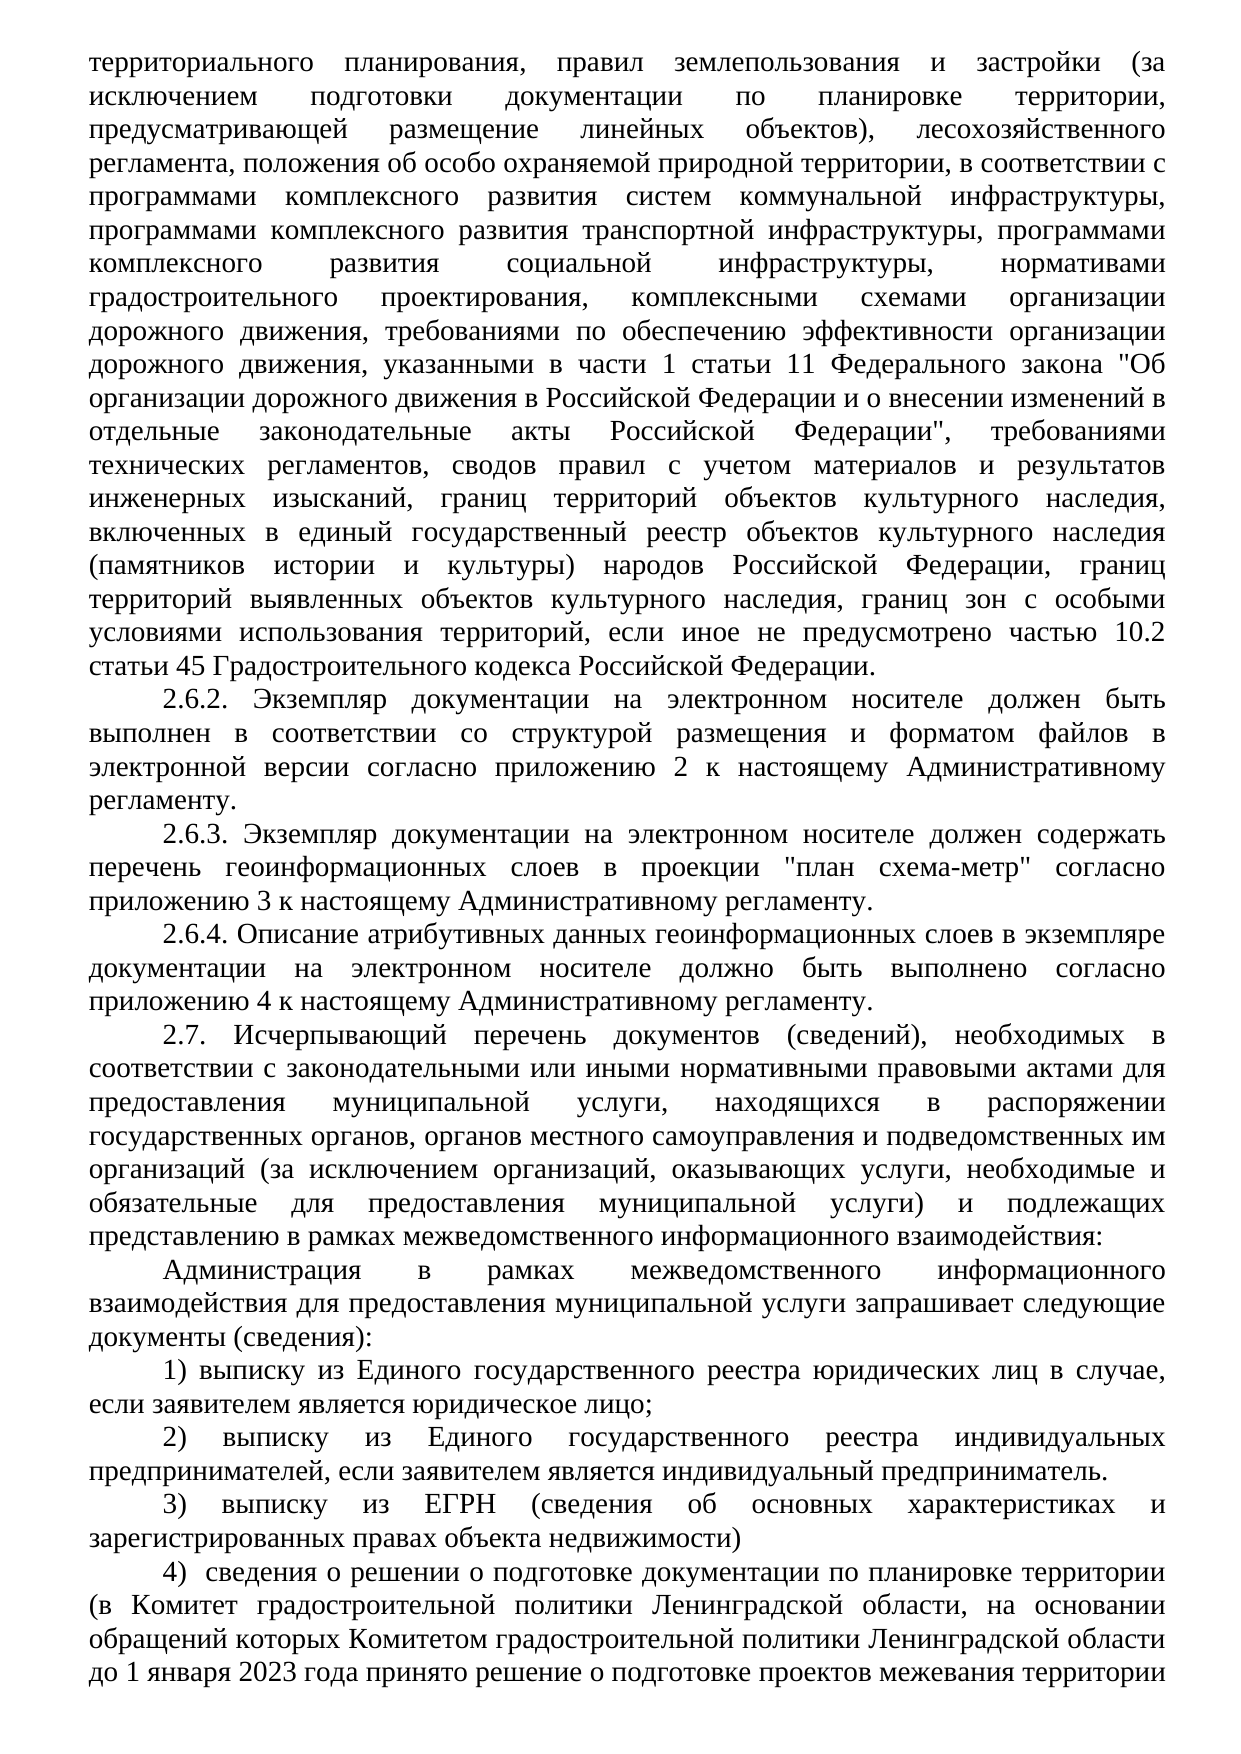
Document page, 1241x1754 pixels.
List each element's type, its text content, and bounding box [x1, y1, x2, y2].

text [88, 1554, 1167, 1688]
text 3) выписку из ЕГРН (сведения об основных характеристиках и зарегистрированных правах объекта недвижимости) [88, 1487, 1167, 1554]
text 2.6.4. Описание атрибутивных данных геоинформационных слоев в экземпляре документации на электронном носителе должно быть выполнено согласно приложению 4 к настоящему Административному регламенту. [88, 916, 1167, 1017]
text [88, 44, 1167, 682]
text 2) выписку из Единого государственного реестра индивидуальных предпринимателей, если заявителем является индивидуальный предприниматель. [88, 1419, 1167, 1487]
title 2.7. Исчерпывающий перечень документов (сведений), необходимых в соответствии с законодательными или иными нормативными правовыми актами для предоставления муниципальной услуги, находящихся в распоряжении государственных органов, органов местного самоуправления и подведомственных им организаций (за исключением организаций, оказывающих услуги, необходимые и обязательные для предоставления муниципальной услуги) и подлежащих представлению в рамках межведомственного информационного взаимодействия: [88, 1017, 1167, 1252]
text 2.6.3. Экземпляр документации на электронном носителе должен содержать перечень геоинформационных слоев в проекции "план схема-метр" согласно приложению 3 к настоящему Административному регламенту. [88, 816, 1167, 916]
text 2.6.2. Экземпляр документации на электронном носителе должен быть выполнен в соответствии со структурой размещения и форматом файлов в электронной версии согласно приложению 2 к настоящему Административному регламенту. [88, 682, 1167, 816]
text 1) выписку из Единого государственного реестра юридических лиц в случае, если заявителем является юридическое лицо; [88, 1352, 1167, 1419]
text Администрация в рамках межведомственного информационного взаимодействия для предоставления муниципальной услуги запрашивает следующие документы (сведения): [88, 1252, 1167, 1352]
